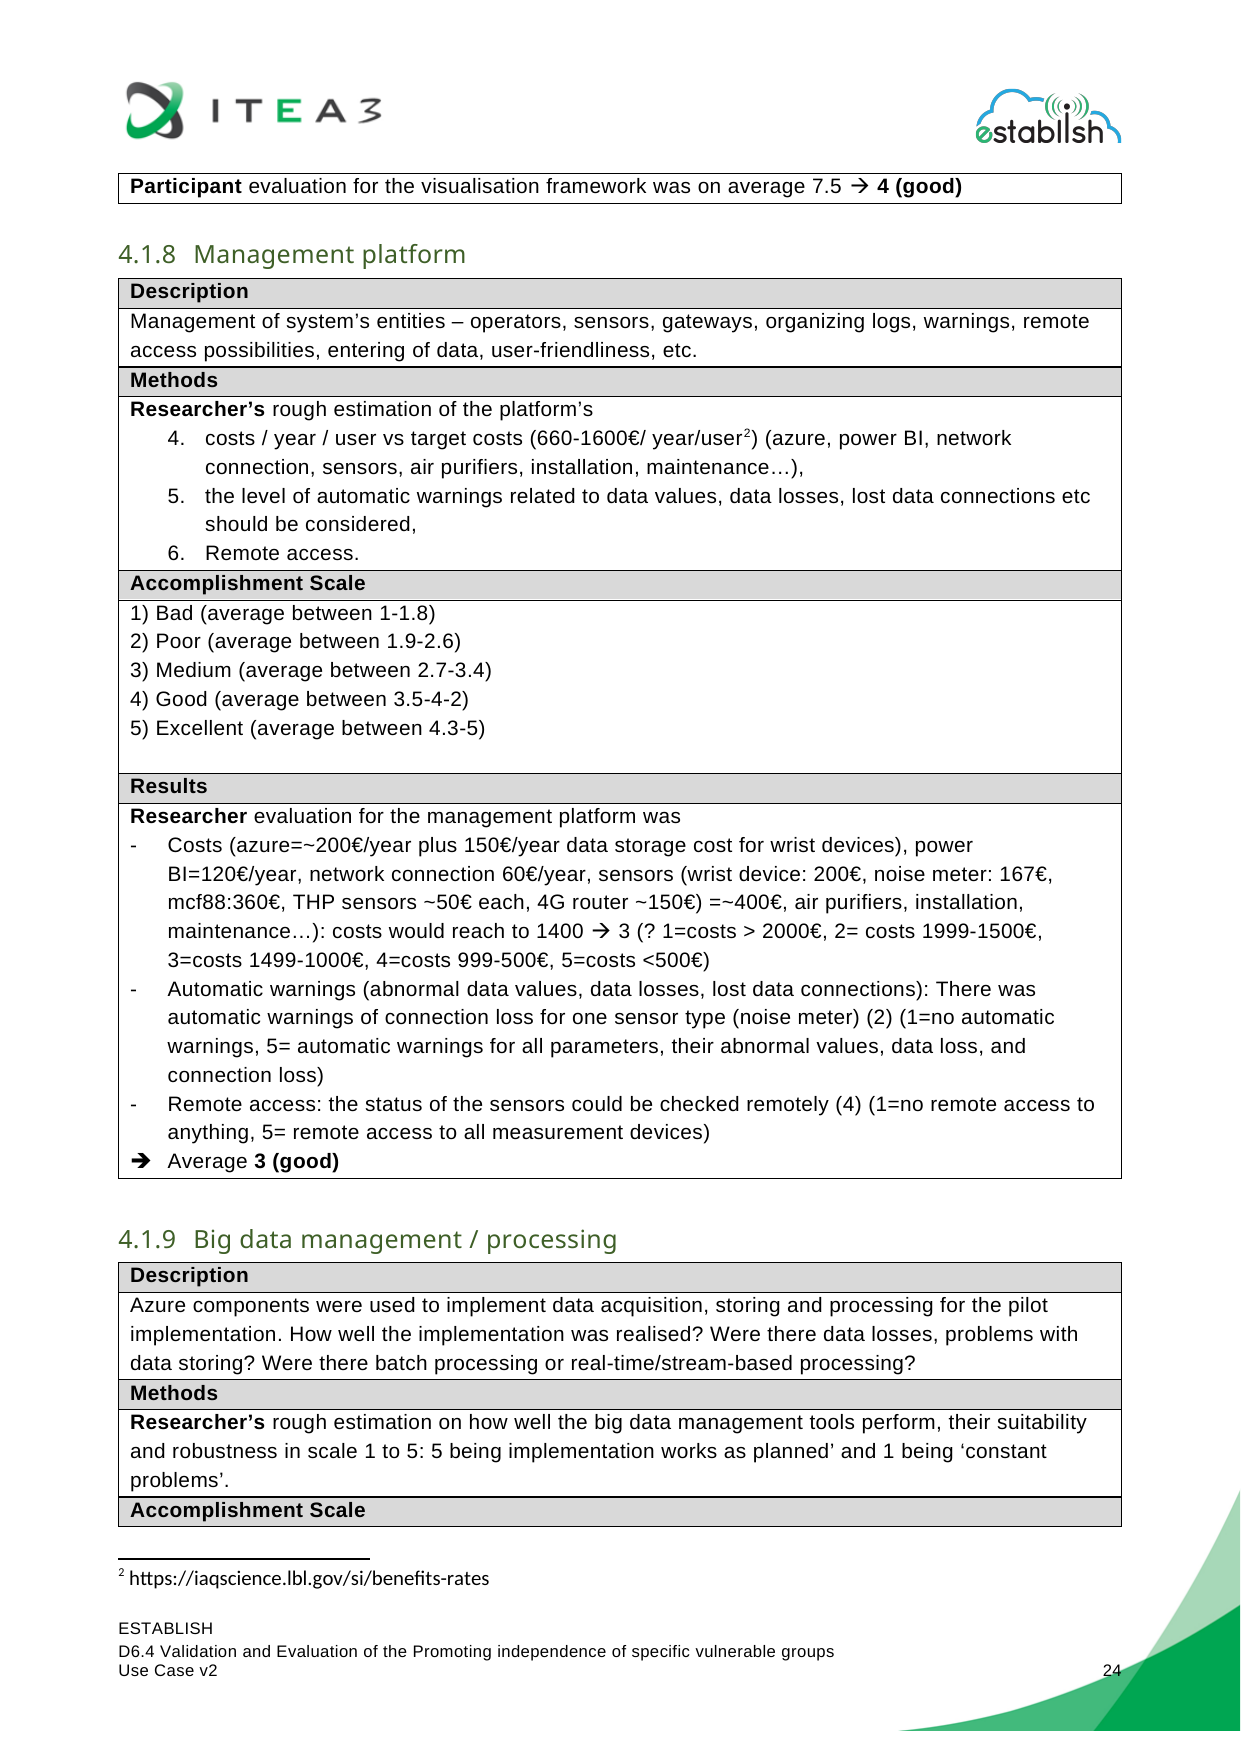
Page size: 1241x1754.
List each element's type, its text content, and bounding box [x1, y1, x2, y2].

picture [118, 73, 392, 145]
subtitle Management platform [118, 237, 1122, 271]
table_cell Azure components were used to implement data acquisition, storing and processing for the pilot implementation. How well the implementation was realised? Were there data losses, problems with data storing? Were there batch processing or real-time/stream-based processing? [119, 1293, 1121, 1379]
table_cell Methods [119, 368, 1121, 396]
table_header Description [119, 1263, 1121, 1292]
table_cell Participant evaluation for the visualisation framework was on average 7.5 4 (good) [119, 174, 1121, 203]
table_cell Accomplishment Scale [119, 571, 1121, 599]
picture [974, 87, 1123, 145]
table_cell Results [119, 774, 1121, 803]
table_cell Methods [119, 1380, 1121, 1409]
table_cell Management of system’s entities – operators, sensors, gateways, organizing logs, warnings, remote access possibilities, entering of data, user-friendliness, etc. [119, 309, 1121, 366]
table_cell Researcher’s rough estimation on how well the big data management tools perform, their suitability and robustness in scale 1 to 5: 5 being implementation works as planned’ and 1 being ‘constant problems’. [119, 1410, 1121, 1496]
table_cell Accomplishment Scale [119, 1498, 1121, 1526]
table_cell Researcher’s rough estimation of the platform’s costs / year / user vs target costs (660-1600€/ year/user) (azure, power BI, network connection, sensors, air purifiers, installation, maintenance…), the level of automatic warnings related to data values, data losses, lost data connections etc should be considered, Remote access. [119, 397, 1121, 570]
table_cell Researcher evaluation for the management platform was Costs (azure=~200€/year plus 150€/year data storage cost for wrist devices), power BI=120€/year, network connection 60€/year, sensors (wrist device: 200€, noise meter: 167€, mcf88:360€, THP sensors ~50€ each, 4G router ~150€) =~400€, air purifiers, installation, maintenance…): costs would reach to 1400 3 (? 1=costs > 2000€, 2= costs 1999-1500€, 3=costs 1499-1000€, 4=costs 999-500€, 5=costs <500€) Automatic warnings (abnormal data values, data losses, lost data connections): There was automatic warnings of connection loss for one sensor type (noise meter) (2) (1=no automatic warnings, 5= automatic warnings for all parameters, their abnormal values, data loss, and connection loss) Remote access: the status of the sensors could be checked remotely (4) (1=no remote access to anything, 5= remote access to all measurement devices) Average 3 (good) [119, 804, 1121, 1178]
picture [808, 1462, 1241, 1731]
subtitle Big data management / processing [118, 1221, 1122, 1255]
table_header Description [119, 279, 1121, 308]
table_cell 1) Bad (average between 1-1.8) 2) Poor (average between 1.9-2.6) 3) Medium (average between 2.7-3.4) 4) Good (average between 3.5-4-2) 5) Excellent (average between 4.3-5) [119, 601, 1121, 773]
